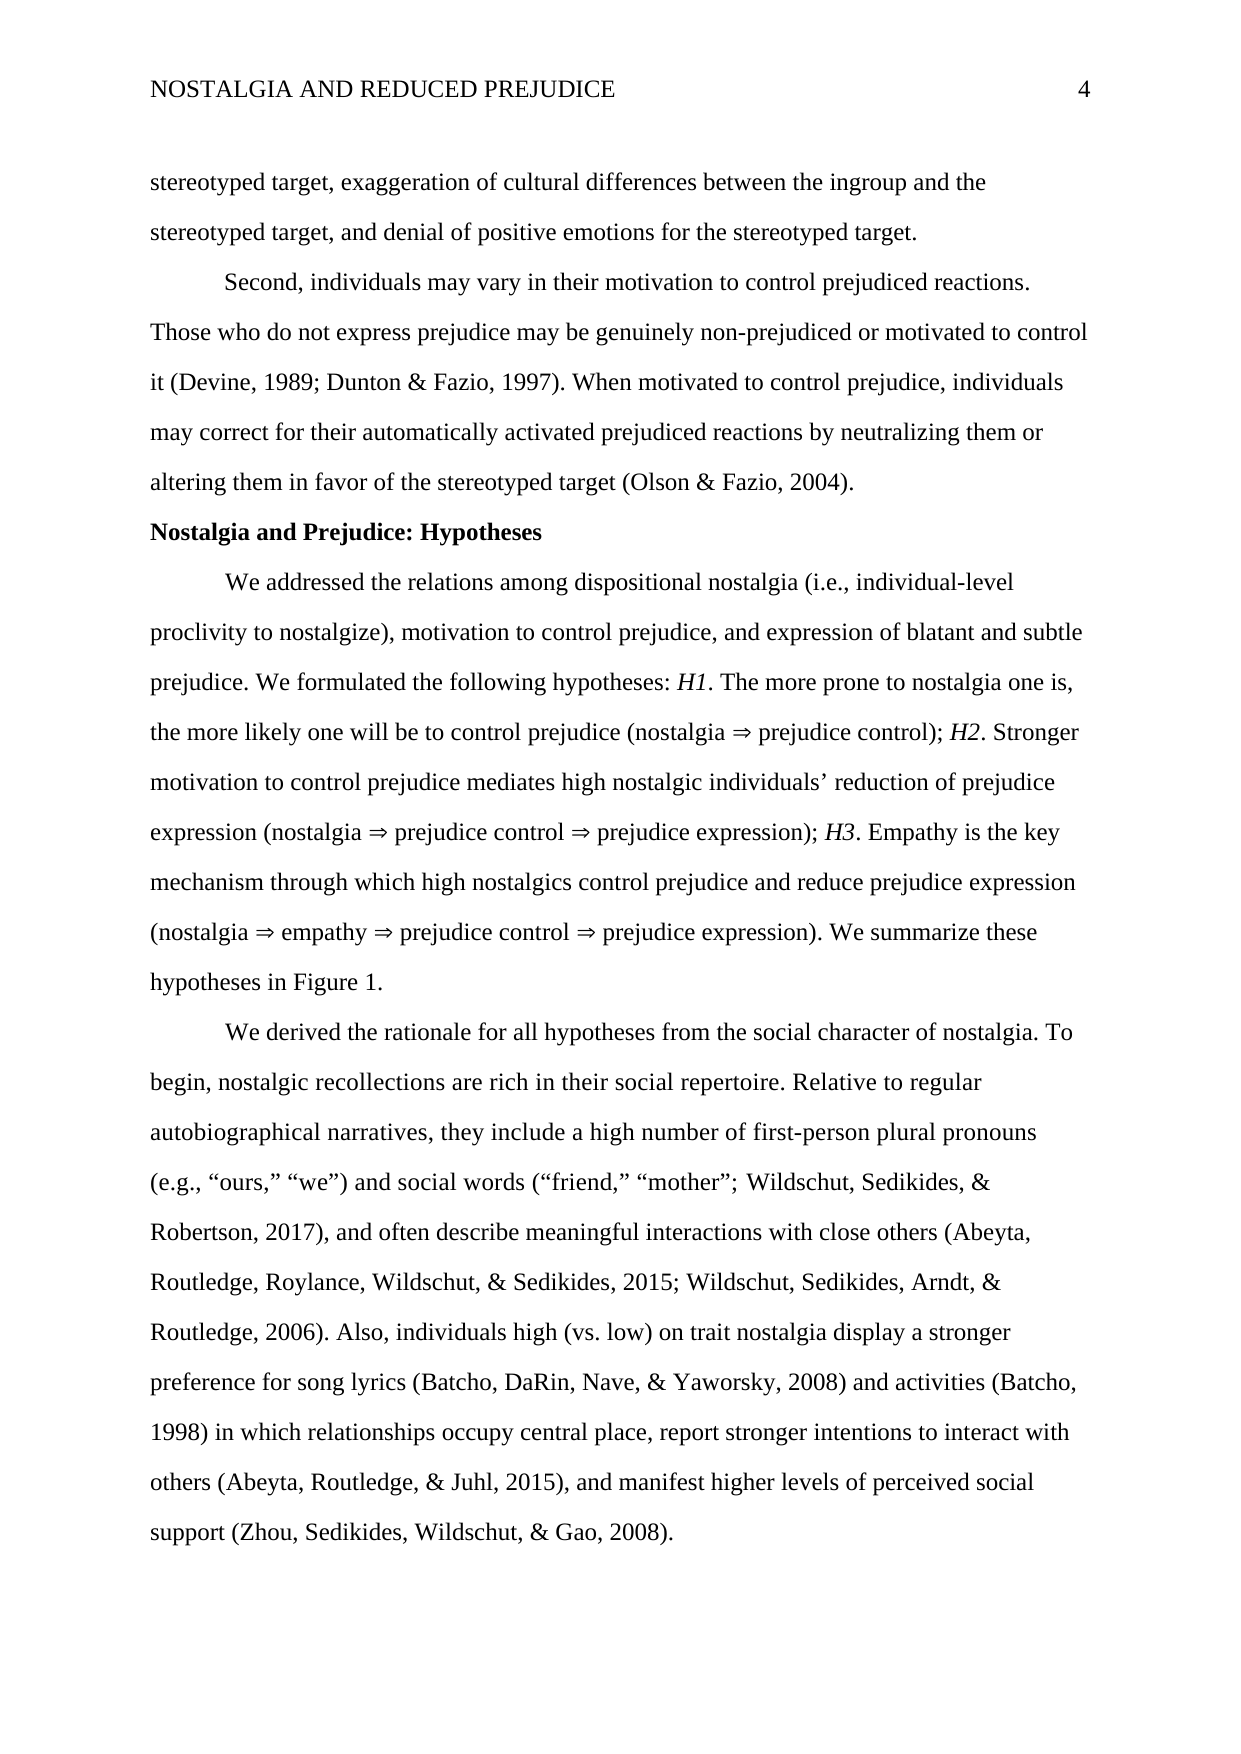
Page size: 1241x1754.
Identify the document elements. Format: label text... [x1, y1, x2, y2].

text Second, individuals may vary in their motivation to control prejudiced reactions. Those who do not express prejudice may be genuinely non-prejudiced or motivated to control it (Devine, 1989; Dunton & Fazio, 1997). When motivated to control prejudice, individuals may correct for their automatically activated prejudiced reactions by neutralizing them or altering them in favor of the stereotyped target (Olson & Fazio, 2004). [150, 250, 1090, 500]
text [150, 150, 1090, 250]
text Nostalgia and Prejudice: Hypotheses [150, 500, 1090, 550]
text We derived the rationale for all hypotheses from the social character of nostalgia. To begin, nostalgic recollections are rich in their social repertoire. Relative to regular autobiographical narratives, they include a high number of first-person plural pronouns (e.g., “ours,” “we”) and social words (“friend,” “mother”; Wildschut, Sedikides, & Robertson, 2017), and often describe meaningful interactions with close others (Abeyta, Routledge, Roylance, Wildschut, & Sedikides, 2015; Wildschut, Sedikides, Arndt, & Routledge, 2006). Also, individuals high (vs. low) on trait nostalgia display a stronger preference for song lyrics (Batcho, DaRin, Nave, & Yaworsky, 2008) and activities (Batcho, 1998) in which relationships occupy central place, report stronger intentions to interact with others (Abeyta, Routledge, & Juhl, 2015), and manifest higher levels of perceived social support (Zhou, Sedikides, Wildschut, & Gao, 2008). [150, 1000, 1090, 1550]
text We addressed the relations among dispositional nostalgia (i.e., individual-level proclivity to nostalgize), motivation to control prejudice, and expression of blatant and subtle prejudice. We formulated the following hypotheses: H1. The more prone to nostalgia one is, the more likely one will be to control prejudice (nostalgia prejudice control); H2. Stronger motivation to control prejudice mediates high nostalgic individuals’ reduction of prejudice expression (nostalgia prejudice control prejudice expression); H3. Empathy is the key mechanism through which high nostalgics control prejudice and reduce prejudice expression (nostalgia empathy prejudice control prejudice expression). We summarize these hypotheses in Figure 1. [150, 550, 1090, 1000]
